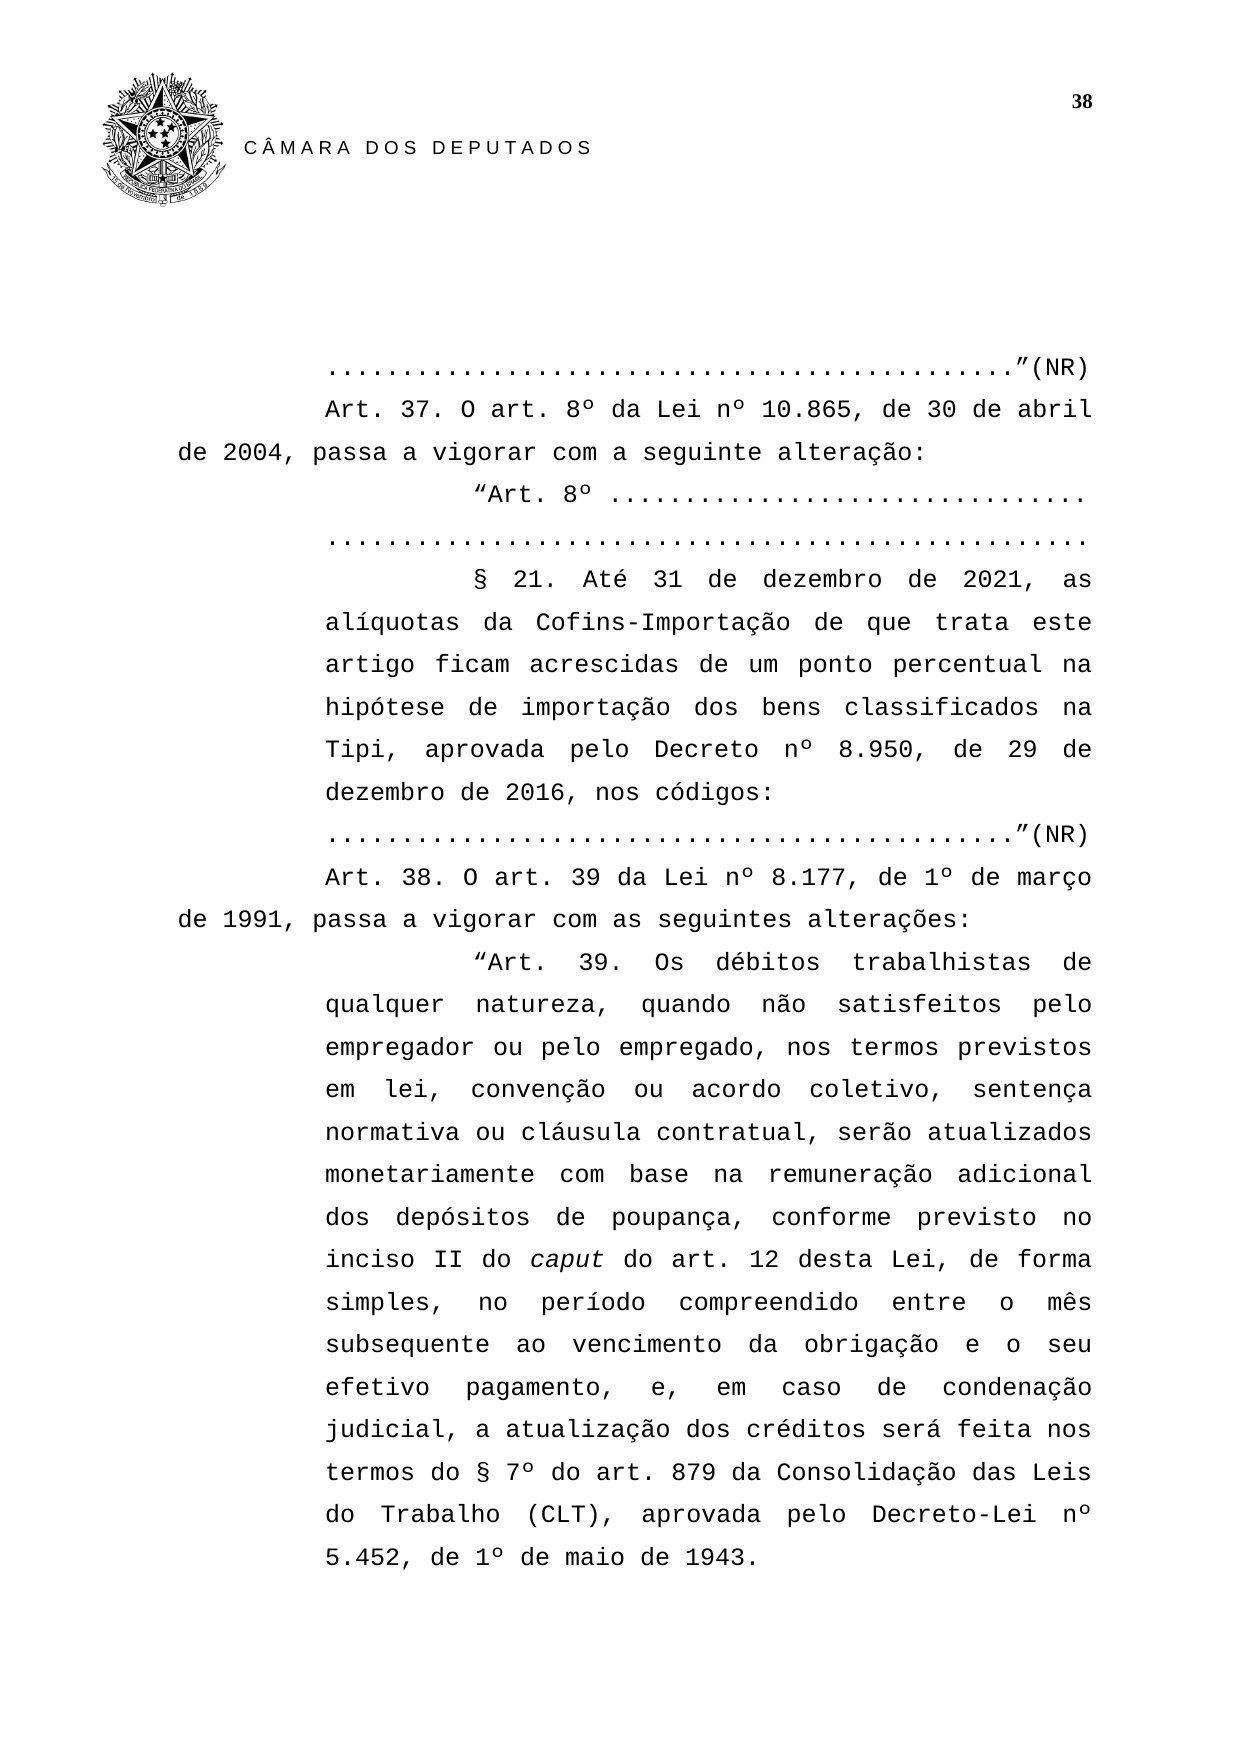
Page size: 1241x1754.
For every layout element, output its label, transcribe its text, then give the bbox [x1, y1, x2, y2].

text ..............................................”(NR) [325, 822, 1092, 850]
text “Art. 39. Os débitos trabalhistas de qualquer natureza, quando não satisfeitos pelo empregador ou pelo empregado, nos termos previstos em lei, convenção ou acordo coletivo, sentença normativa ou cláusula contratual, serão atualizados monetariamente com base na remuneração adicional dos depósitos de poupança, conforme previsto no inciso II do caput do art. 12 desta Lei, de forma simples, no período compreendido entre o mês subsequente ao vencimento da obrigação e o seu efetivo pagamento, e, em caso de condenação judicial, a atualização dos créditos será feita nos termos do § 7º do art. 879 da Consolidação das Leis do Trabalho (CLT), aprovada pelo Decreto-Lei nº 5.452, de 1º de maio de 1943. [325, 949, 1092, 1573]
text ................................................... [325, 524, 1092, 553]
text § 21. Até 31 de dezembro de 2021, as alíquotas da Cofins-Importação de que trata este artigo ficam acrescidas de um ponto percentual na hipótese de importação dos bens classificados na Tipi, aprovada pelo Decreto nº 8.950, de 29 de dezembro de 2016, nos códigos: [325, 567, 1092, 808]
picture [101, 72, 226, 207]
text Art. 37. O art. 8º da Lei nº 10.865, de 30 de abril de 2004, passa a vigorar com a seguinte alteração: [177, 397, 1092, 468]
text Art. 38. O art. 39 da Lei nº 8.177, de 1º de março de 1991, passa a vigorar com as seguintes alterações: [177, 864, 1092, 935]
text “Art. 8º ................................ [325, 482, 1092, 510]
text ..............................................”(NR) [325, 354, 1092, 383]
